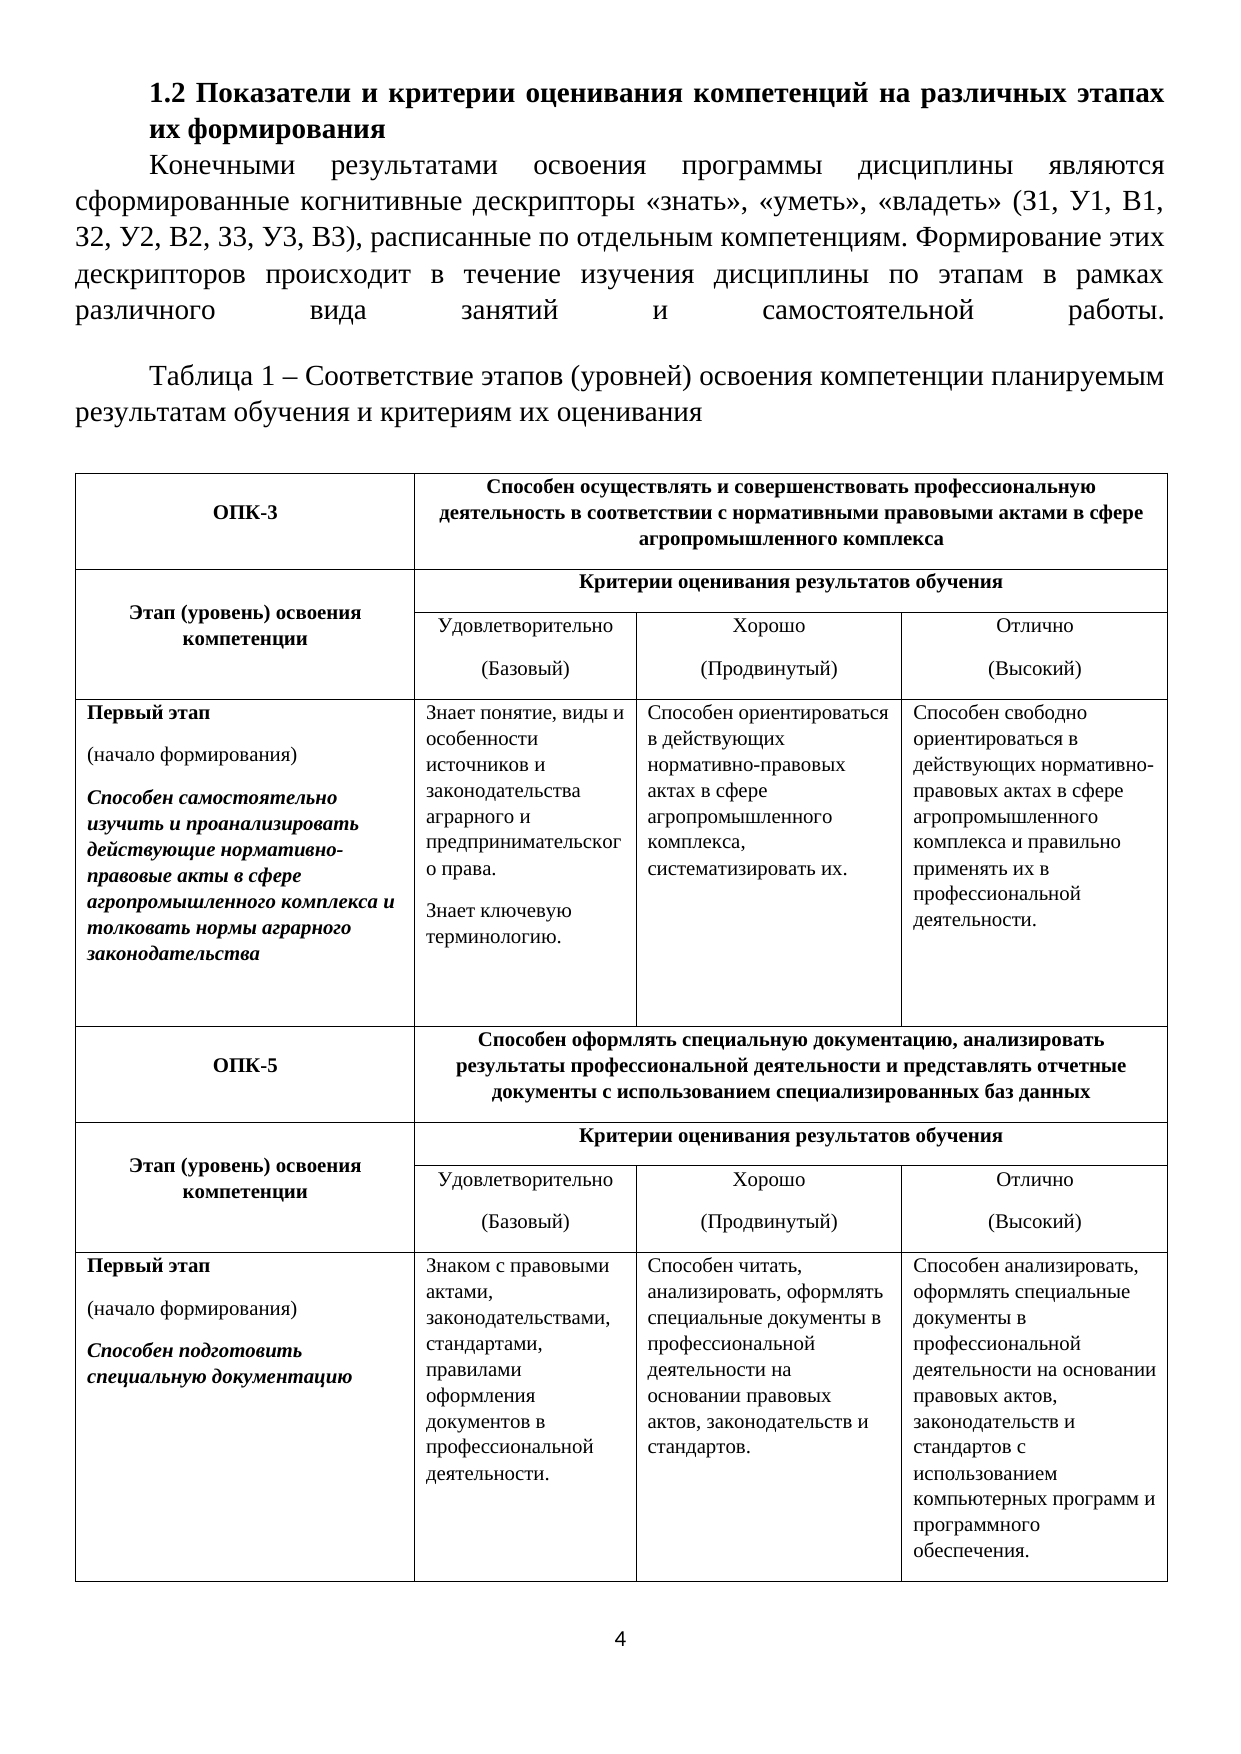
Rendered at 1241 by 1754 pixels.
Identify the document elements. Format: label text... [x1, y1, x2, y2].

table_header Способен осуществлять и совершенствовать профессиональную деятельность в соответствии с нормативными правовыми актами в сфере агропромышленного комплекса [415, 474, 1167, 568]
table_cell Способен оформлять специальную документацию, анализировать результаты профессиональной деятельности и представлять отчетные документы с использованием специализированных баз данных [415, 1027, 1167, 1122]
table_cell Критерии оценивания результатов обучения [415, 1123, 1167, 1165]
table_cell Критерии оценивания результатов обучения [415, 570, 1167, 612]
table_cell Способен анализировать, оформлять специальные документы в профессиональной деятельности на основании правовых актов, законодательств и стандартов с использованием компьютерных программ и программного обеспечения. [902, 1253, 1167, 1581]
table_cell Знает понятие, виды и особенности источников и законодательства аграрного и предпринимательского права. Знает ключевую терминологию. [415, 700, 636, 1026]
table_cell Первый этап (начало формирования) Способен самостоятельно изучить и проанализировать действующие нормативно-правовые акты в сфере агропромышленного комплекса и толковать нормы аграрного законодательства [76, 700, 414, 1026]
text Таблица 1 – Соответствие этапов (уровней) освоения компетенции планируемым результатам обучения и критериям их оценивания [75, 358, 1165, 427]
table_cell Способен читать, анализировать, оформлять специальные документы в профессиональной деятельности на основании правовых актов, законодательств и стандартов. [637, 1253, 901, 1581]
table_cell Хорошо (Продвинутый) [637, 1166, 901, 1252]
table_cell Знаком с правовыми актами, законодательствами, стандартами, правилами оформления документов в профессиональной деятельности. [415, 1253, 636, 1581]
table_cell Хорошо (Продвинутый) [637, 613, 901, 699]
table_cell Способен ориентироваться в действующих нормативно-правовых актах в сфере агропромышленного комплекса, систематизировать их. [637, 700, 901, 1026]
table_cell ОПК-5 [76, 1027, 414, 1122]
subtitle 1.2 Показатели и критерии оценивания компетенций на различных этапах их формирования [149, 75, 1165, 145]
table_header ОПК-3 [76, 474, 414, 568]
table_cell Отлично (Высокий) [902, 1166, 1167, 1252]
table_cell Этап (уровень) освоения компетенции [76, 1123, 414, 1252]
table_cell Способен свободно ориентироваться в действующих нормативно-правовых актах в сфере агропромышленного комплекса и правильно применять их в профессиональной деятельности. [902, 700, 1167, 1026]
table_cell Первый этап (начало формирования) Способен подготовить специальную документацию [76, 1253, 414, 1581]
text Конечными результатами освоения программы дисциплины являются сформированные когнитивные дескрипторы «знать», «уметь», «владеть» (З1, У1, В1, З2, У2, В2, З3, У3, В3), расписанные по отдельным компетенциям. Формирование этих дескрипторов происходит в течение изучения дисциплины по этапам в рамках различного вида занятий и самостоятельной работы. [75, 147, 1165, 356]
table_cell Удовлетворительно (Базовый) [415, 613, 636, 699]
table_cell Этап (уровень) освоения компетенции [76, 570, 414, 699]
table_cell Удовлетворительно (Базовый) [415, 1166, 636, 1252]
table_cell Отлично (Высокий) [902, 613, 1167, 699]
